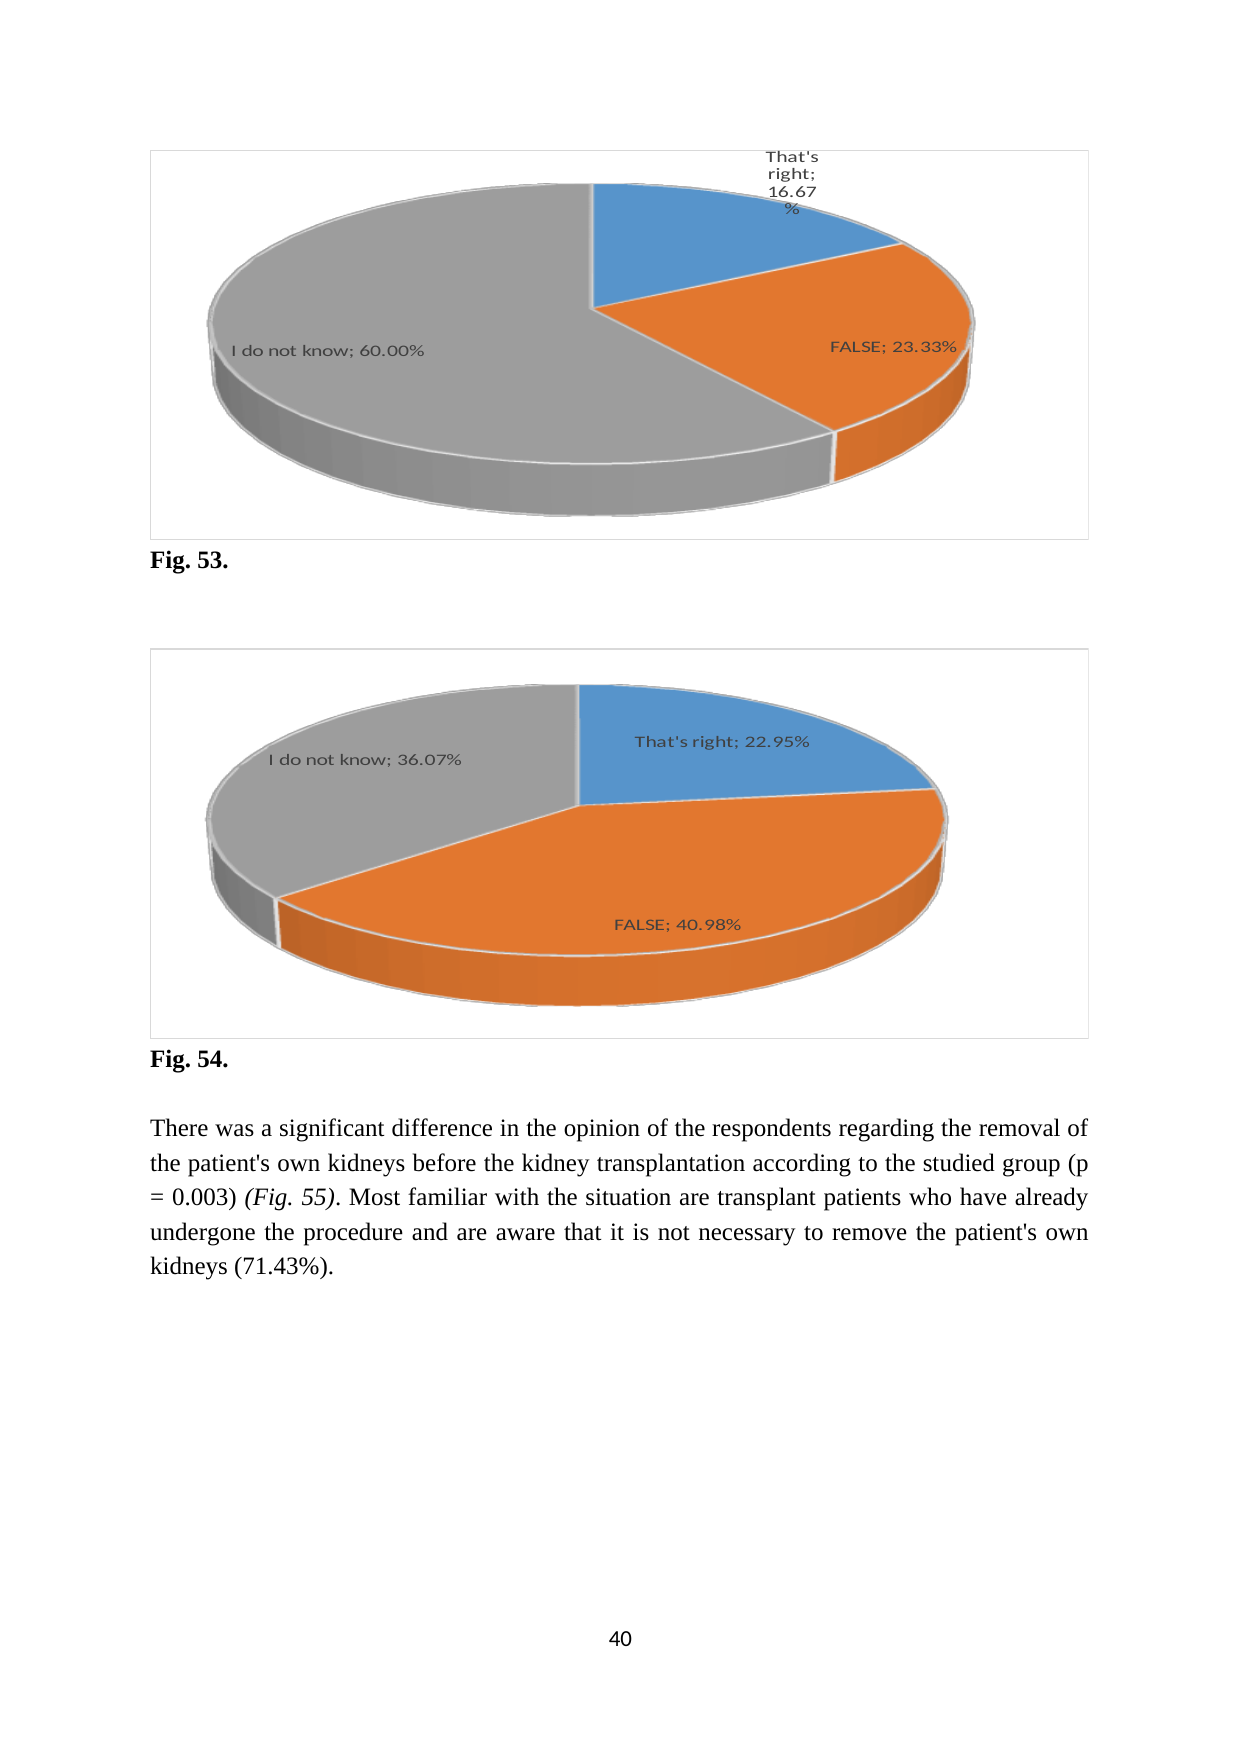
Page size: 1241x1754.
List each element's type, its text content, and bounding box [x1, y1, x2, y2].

text Fig. 53. [150, 546, 1090, 574]
text There was a significant difference in the opinion of the respondents regarding the removal of the patient's own kidneys before the kidney transplantation according to the studied group (p = 0.003) (Fig. 55). Most familiar with the situation are transplant patients who have already undergone the procedure and are aware that it is not necessary to remove the patient's own kidneys (71.43%). [150, 1113, 1090, 1280]
text Fig. 54. [150, 1044, 1090, 1073]
